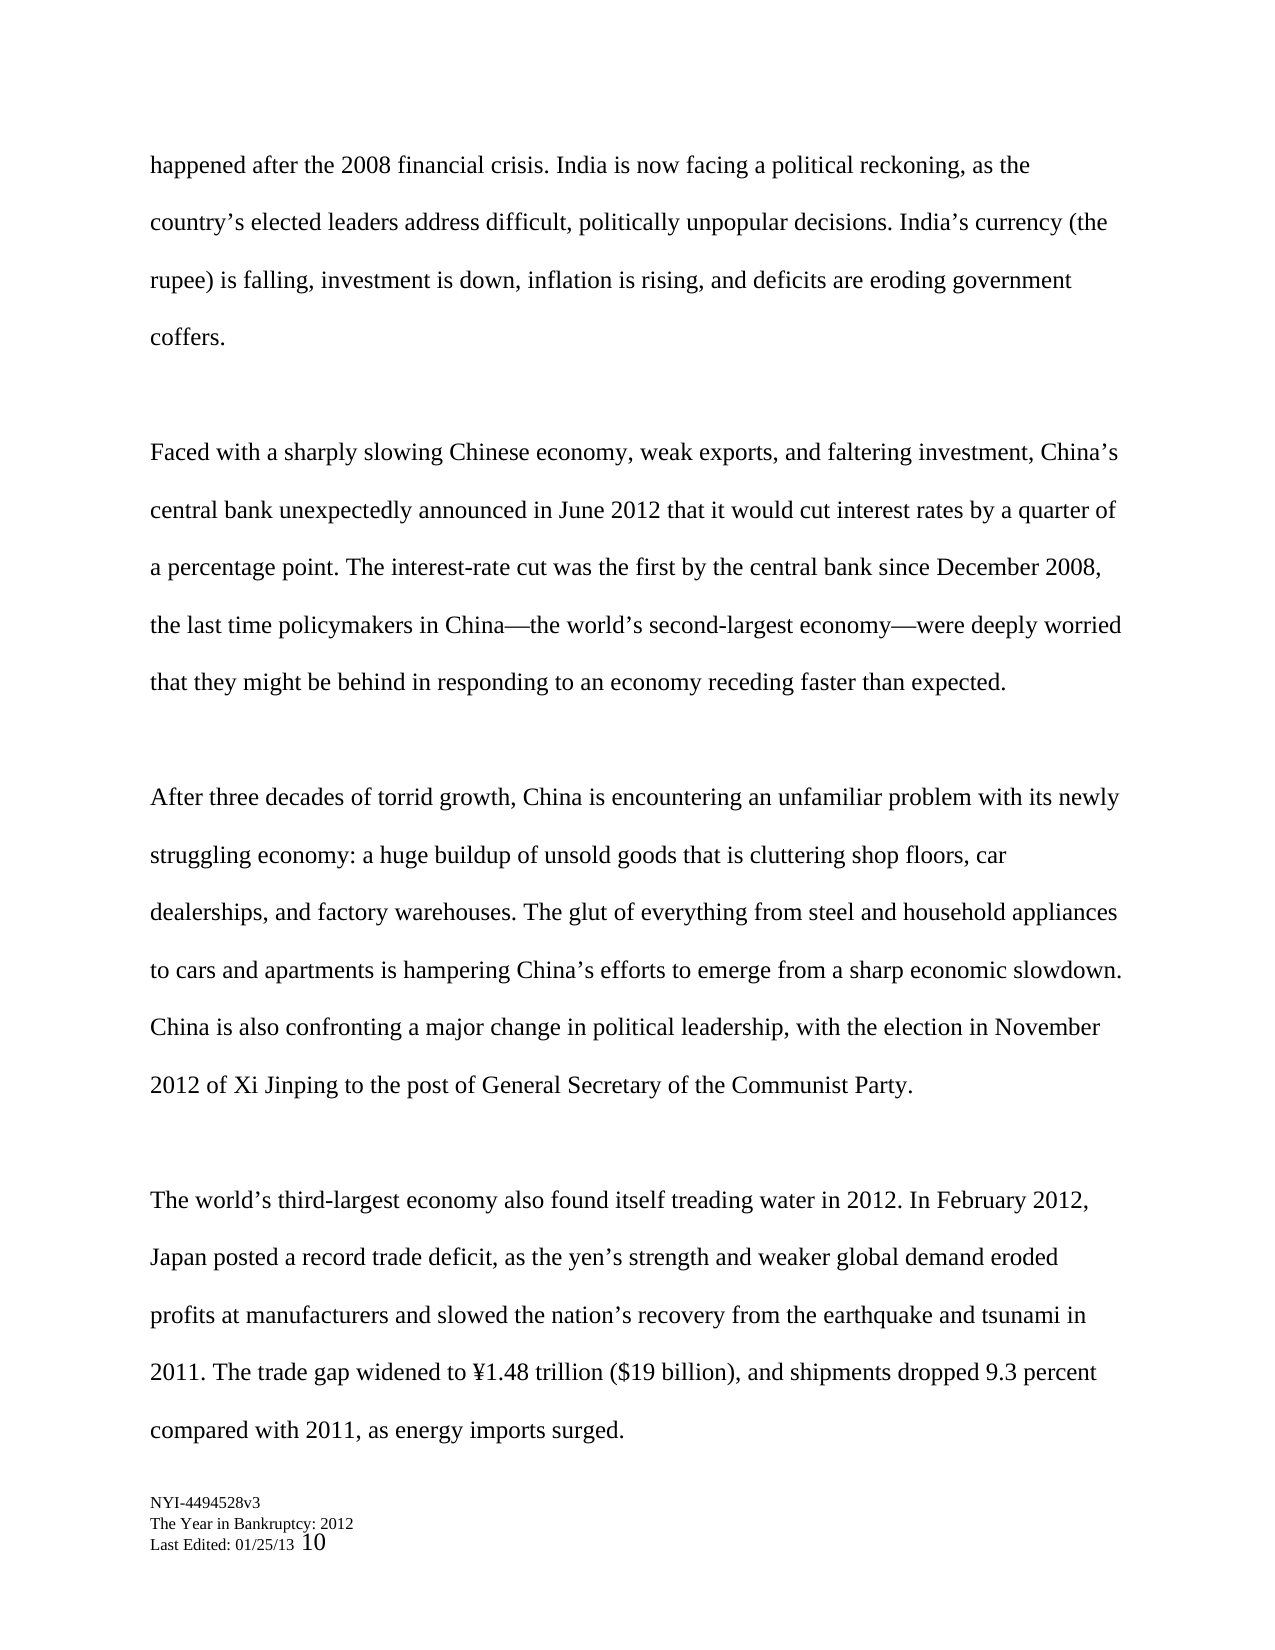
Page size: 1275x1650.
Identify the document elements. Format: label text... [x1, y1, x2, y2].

text Faced with a sharply slowing Chinese economy, weak exports, and faltering investment, China’s central bank unexpectedly announced in June 2012 that it would cut interest rates by a quarter of a percentage point. The interest-rate cut was the first by the central bank since December 2008, the last time policymakers in China—the world’s second-largest economy—were deeply worried that they might be behind in responding to an economy receding faster than expected. [150, 437, 1125, 696]
text The world’s third-largest economy also found itself treading water in 2012. In February 2012, Japan posted a record trade deficit, as the yen’s strength and weaker global demand eroded profits at manufacturers and slowed the nation’s recovery from the earthquake and tsunami in 2011. The trade gap widened to ¥1.48 trillion ($19 billion), and shipments dropped 9.3 percent compared with 2011, as energy imports surged. [150, 1185, 1125, 1444]
text After three decades of torrid growth, China is encountering an unfamiliar problem with its newly struggling economy: a huge buildup of unsold goods that is cluttering shop floors, car dealerships, and factory warehouses. The glut of everything from steel and household appliances to cars and apartments is hampering China’s efforts to emerge from a sharp economic slowdown. China is also confronting a major change in political leadership, with the election in November 2012 of Xi Jinping to the post of General Secretary of the Communist Party. [150, 782, 1125, 1099]
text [150, 150, 1125, 351]
